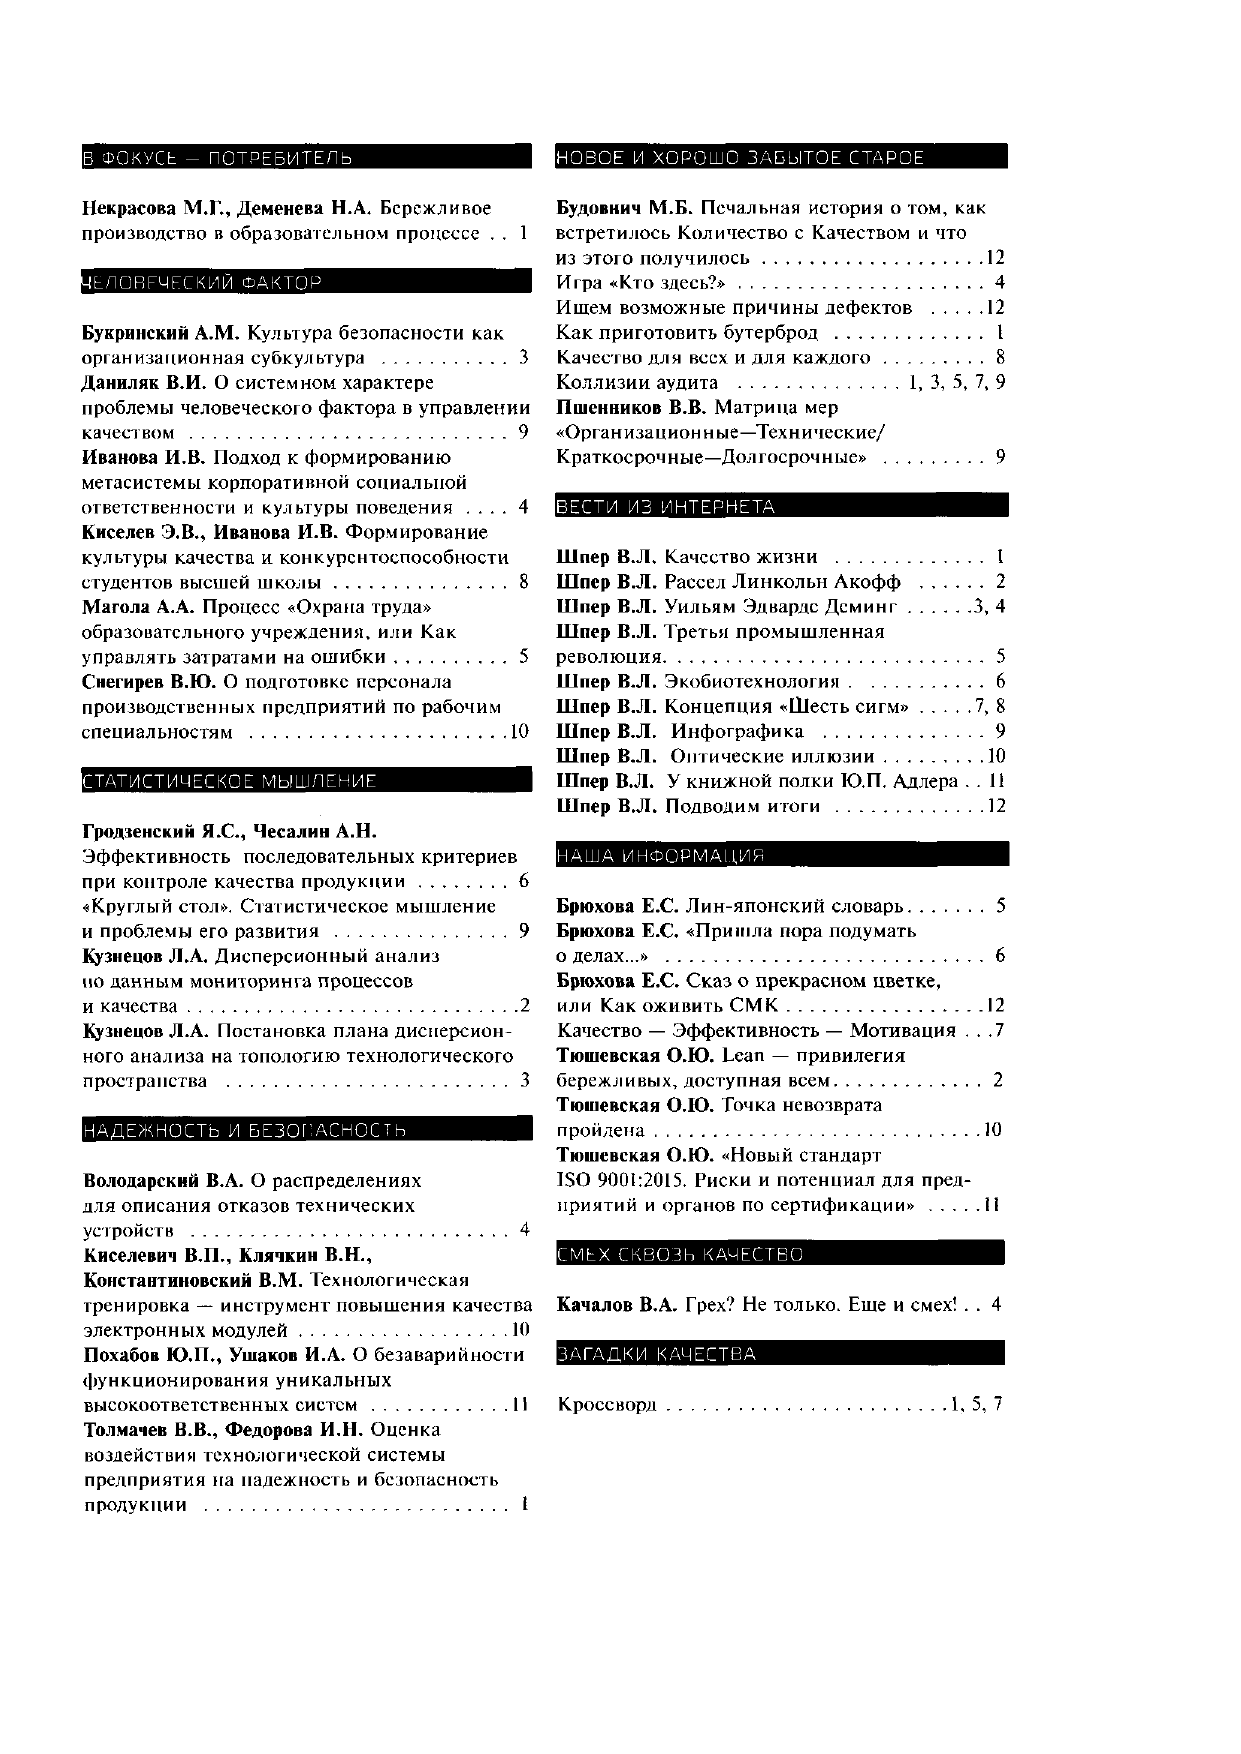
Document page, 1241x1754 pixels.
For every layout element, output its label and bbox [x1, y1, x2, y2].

picture [37, 112, 1049, 1528]
